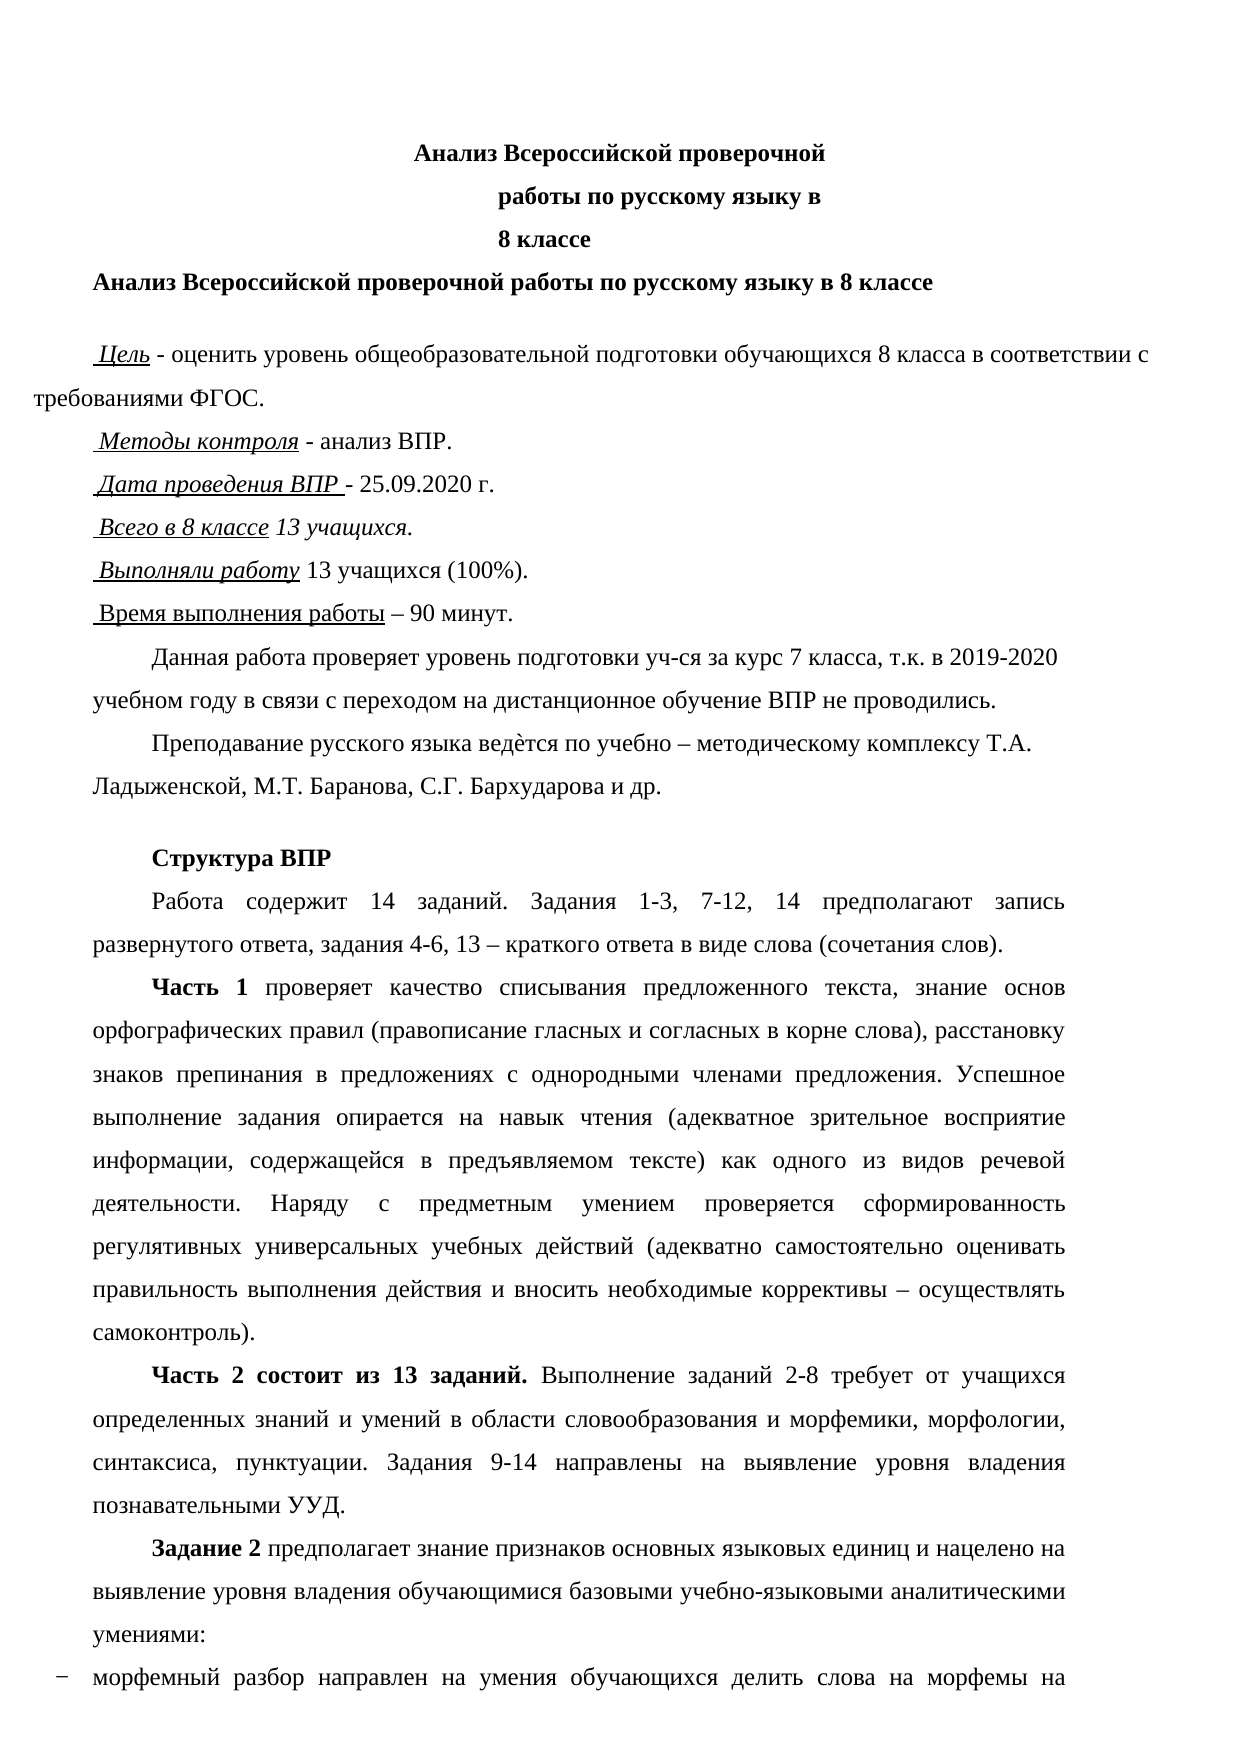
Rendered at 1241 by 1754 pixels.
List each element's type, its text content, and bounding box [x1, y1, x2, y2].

text Всего в 8 классе 13 учащихся. [33, 512, 1151, 541]
text Структура ВПР [92, 843, 1066, 872]
text Работа содержит 14 заданий. Задания 1-3, 7-12, 14 предполагают запись развернутого ответа, задания 4-6, 13 – краткого ответа в виде слова (сочетания слов). [92, 886, 1066, 958]
text Часть 1 проверяет качество списывания предложенного текста, знание основ орфографических правил (правописание гласных и согласных в корне слова), расстановку знаков препинания в предложениях с однородными членами предложения. Успешное выполнение задания опирается на навык чтения (адекватное зрительное восприятие информации, содержащейся в предъявляемом тексте) как одного из видов речевой деятельности. Наряду с предметным умением проверяется сформированность регулятивных универсальных учебных действий (адекватно самостоятельно оценивать правильность выполнения действия и вносить необходимые коррективы – осуществлять самоконтроль). [92, 972, 1066, 1346]
subtitle Анализ Всероссийской проверочной работы по русскому языку в 8 классе [414, 138, 828, 253]
text Часть 2 состоит из 13 заданий. Выполнение заданий 2-8 требует от учащихся определенных знаний и умений в области словообразования и морфемики, морфологии, синтаксиса, пунктуации. Задания 9-14 направлены на выявление уровня владения познавательными УУД. [92, 1361, 1066, 1519]
text Методы контроля - анализ ВПР. [33, 426, 1151, 454]
text Дата проведения ВПР - 25.09.2020 г. [33, 469, 1151, 498]
text Анализ Всероссийской проверочной работы по русскому языку в 8 классе [33, 267, 1151, 296]
text Время выполнения работы – 90 минут. [33, 598, 1151, 627]
text Выполняли работу 13 учащихся (100%). [33, 555, 1151, 584]
text Цель - оценить уровень общеобразовательной подготовки обучающихся 8 класса в соответствии с требованиями ФГОС. [33, 339, 1151, 411]
text Задание 2 предполагает знание признаков основных языковых единиц и нацелено на выявление уровня владения обучающимися базовыми учебно-языковыми аналитическими умениями: [92, 1533, 1066, 1648]
text Данная работа проверяет уровень подготовки уч-ся за курс 7 класса, т.к. в 2019-2020 учебном году в связи с переходом на дистанционное обучение ВПР не проводились. [92, 642, 1066, 713]
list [55, 1662, 1066, 1691]
text Преподавание русского языка ведѐтся по учебно – методическому комплексу Т.А. Ладыженской, М.Т. Баранова, С.Г. Бархударова и др. [92, 728, 1066, 800]
